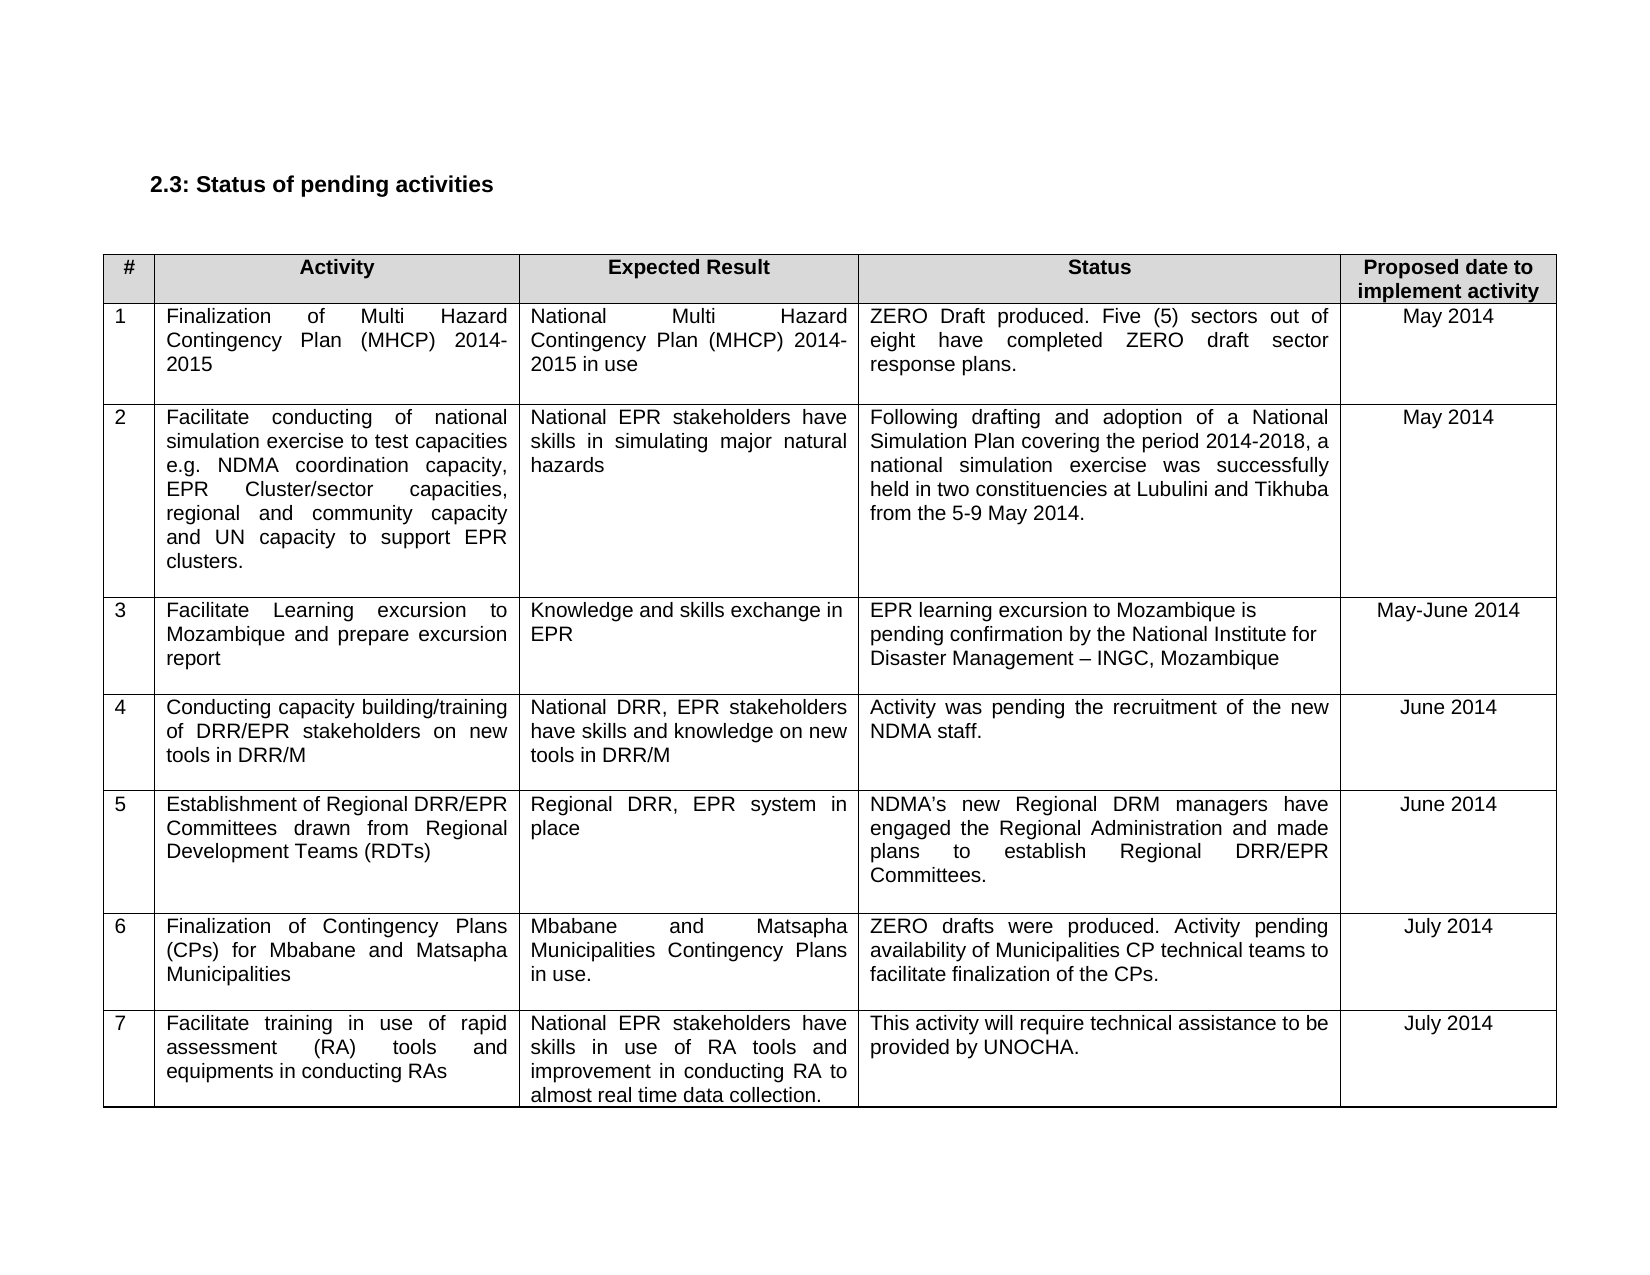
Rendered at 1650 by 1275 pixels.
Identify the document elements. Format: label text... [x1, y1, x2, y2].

table_cell Activity was pending the recruitment of the new NDMA staff. [859, 695, 1340, 790]
table_cell National Multi Hazard Contingency Plan (MHCP) 2014-2015 in use [520, 304, 858, 404]
table_cell July 2014 [1341, 914, 1556, 1009]
table_header Expected Result [520, 255, 858, 303]
table_cell National EPR stakeholders have skills in simulating major natural hazards [520, 405, 858, 597]
table_cell 1 [104, 304, 154, 404]
table_cell 3 [104, 598, 154, 693]
table_cell June 2014 [1341, 791, 1556, 913]
table_cell National DRR, EPR stakeholders have skills and knowledge on new tools in DRR/M [520, 695, 858, 790]
table_cell May-June 2014 [1341, 598, 1556, 693]
table_cell June 2014 [1341, 695, 1556, 790]
table_cell Facilitate conducting of national simulation exercise to test capacities e.g. NDMA coordination capacity, EPR Cluster/sector capacities, regional and community capacity and UN capacity to support EPR clusters. [155, 405, 519, 597]
table_header Status [859, 255, 1340, 303]
subtitle 2.3: Status of pending activities [150, 171, 1500, 197]
table_cell May 2014 [1341, 304, 1556, 404]
table_cell Mbabane and Matsapha Municipalities Contingency Plans in use. [520, 914, 858, 1009]
table_header # [104, 255, 154, 303]
table_cell ZERO drafts were produced. Activity pending availability of Municipalities CP technical teams to facilitate finalization of the CPs. [859, 914, 1340, 1009]
table_header Proposed date to implement activity [1341, 255, 1556, 303]
table_header Activity [155, 255, 519, 303]
table_cell ZERO Draft produced. Five (5) sectors out of eight have completed ZERO draft sector response plans. [859, 304, 1340, 404]
table_cell Finalization of Contingency Plans (CPs) for Mbabane and Matsapha Municipalities [155, 914, 519, 1009]
table_cell May 2014 [1341, 405, 1556, 597]
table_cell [859, 1011, 1340, 1106]
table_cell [155, 1011, 519, 1106]
table_cell NDMA’s new Regional DRM managers have engaged the Regional Administration and made plans to establish Regional DRR/EPR Committees. [859, 791, 1340, 913]
table_cell Regional DRR, EPR system in place [520, 791, 858, 913]
table_cell 6 [104, 914, 154, 1009]
table_cell Following drafting and adoption of a National Simulation Plan covering the period 2014-2018, a national simulation exercise was successfully held in two constituencies at Lubulini and Tikhuba from the 5-9 May 2014. [859, 405, 1340, 597]
table_cell 2 [104, 405, 154, 597]
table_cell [520, 1011, 858, 1106]
table_cell 7 [104, 1011, 154, 1106]
table_cell EPR learning excursion to Mozambique is pending confirmation by the National Institute for Disaster Management – INGC, Mozambique [859, 598, 1340, 693]
table_cell Knowledge and skills exchange in EPR [520, 598, 858, 693]
table_cell 4 [104, 695, 154, 790]
table_cell Finalization of Multi Hazard Contingency Plan (MHCP) 2014-2015 [155, 304, 519, 404]
table_cell Establishment of Regional DRR/EPR Committees drawn from Regional Development Teams (RDTs) [155, 791, 519, 913]
table_cell Facilitate Learning excursion to Mozambique and prepare excursion report [155, 598, 519, 693]
table_cell July 2014 [1341, 1011, 1556, 1106]
table_cell 5 [104, 791, 154, 913]
table_cell Conducting capacity building/training of DRR/EPR stakeholders on new tools in DRR/M [155, 695, 519, 790]
